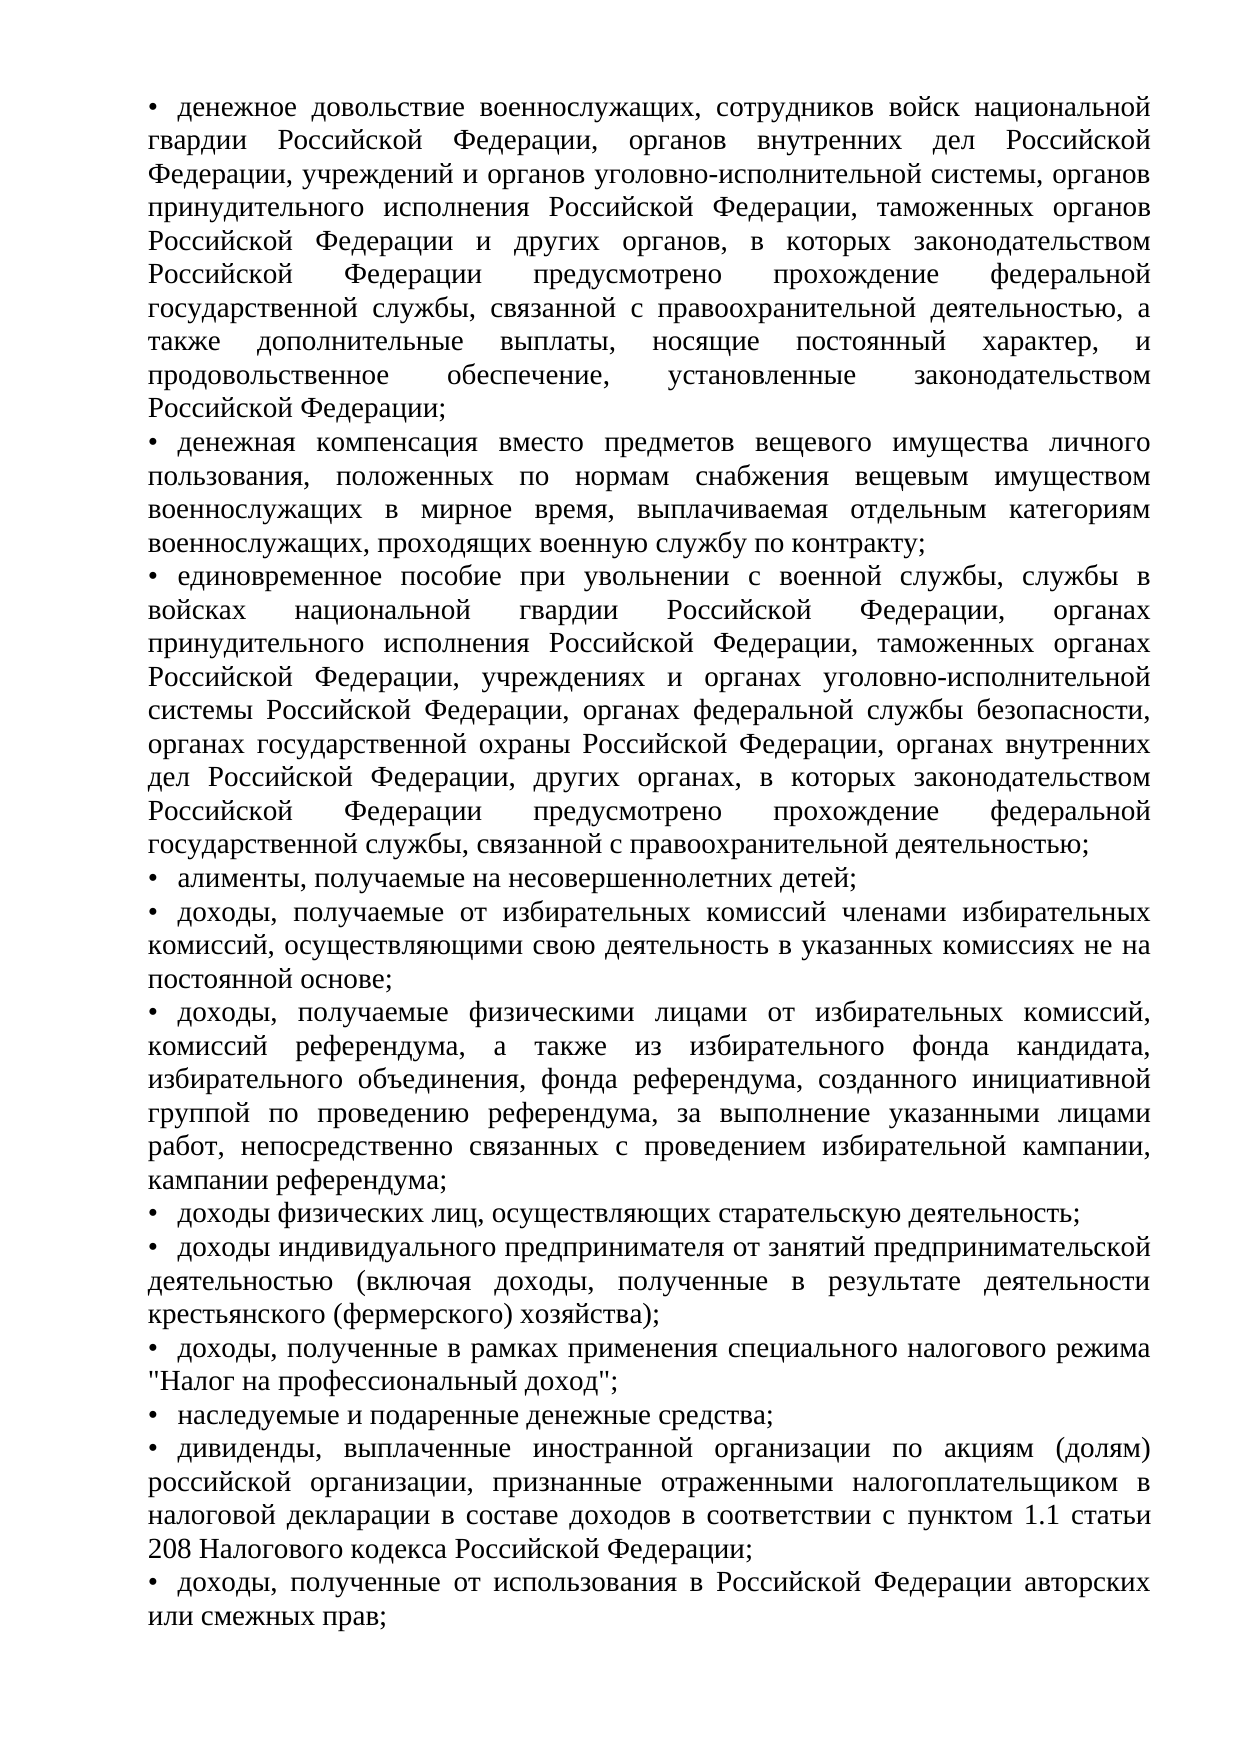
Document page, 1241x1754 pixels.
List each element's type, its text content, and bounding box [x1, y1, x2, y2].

list единовременное пособие при увольнении с военной службы, службы в войсках национальной гвардии Российской Федерации, органах принудительного исполнения Российской Федерации, таможенных органах Российской Федерации, учреждениях и органах уголовно-исполнительной системы Российской Федерации, органах федеральной службы безопасности, органах государственной охраны Российской Федерации, органах внутренних дел Российской Федерации, других органах, в которых законодательством Российской Федерации предусмотрено прохождение федеральной государственной службы, связанной с правоохранительной деятельностью; [148, 558, 1152, 860]
list доходы индивидуального предпринимателя от занятий предпринимательской деятельностью (включая доходы, полученные в результате деятельности крестьянского (фермерского) хозяйства); [148, 1229, 1152, 1330]
list доходы, полученные в рамках применения специального налогового режима "Налог на профессиональный доход"; [148, 1330, 1152, 1397]
list денежная компенсация вместо предметов вещевого имущества личного пользования, положенных по нормам снабжения вещевым имуществом военнослужащих в мирное время, выплачиваемая отдельным категориям военнослужащих, проходящих военную службу по контракту; [148, 424, 1152, 558]
list доходы, полученные от использования в Российской Федерации авторских или смежных прав; [148, 1564, 1152, 1632]
list доходы, получаемые от избирательных комиссий членами избирательных комиссий, осуществляющими свою деятельность в указанных комиссиях не на постоянной основе; [148, 894, 1152, 994]
list доходы, получаемые физическими лицами от избирательных комиссий, комиссий референдума, а также из избирательного фонда кандидата, избирательного объединения, фонда референдума, созданного инициативной группой по проведению референдума, за выполнение указанными лицами работ, непосредственно связанных с проведением избирательной кампании, кампании референдума; [148, 994, 1152, 1196]
list доходы физических лиц, осуществляющих старательскую деятельность; [148, 1196, 1152, 1229]
list наследуемые и подаренные денежные средства; [148, 1397, 1152, 1430]
list дивиденды, выплаченные иностранной организации по акциям (долям) российской организации, признанные отраженными налогоплательщиком в налоговой декларации в составе доходов в соответствии с пунктом 1.1 статьи 208 Налогового кодекса Российской Федерации; [148, 1430, 1152, 1564]
list денежное довольствие военнослужащих, сотрудников войск национальной гвардии Российской Федерации, органов внутренних дел Российской Федерации, учреждений и органов уголовно-исполнительной системы, органов принудительного исполнения Российской Федерации, таможенных органов Российской Федерации и других органов, в которых законодательством Российской Федерации предусмотрено прохождение федеральной государственной службы, связанной с правоохранительной деятельностью, а также дополнительные выплаты, носящие постоянный характер, и продовольственное обеспечение, установленные законодательством Российской Федерации; [148, 89, 1152, 424]
list алименты, получаемые на несовершеннолетних детей; [148, 860, 1152, 894]
